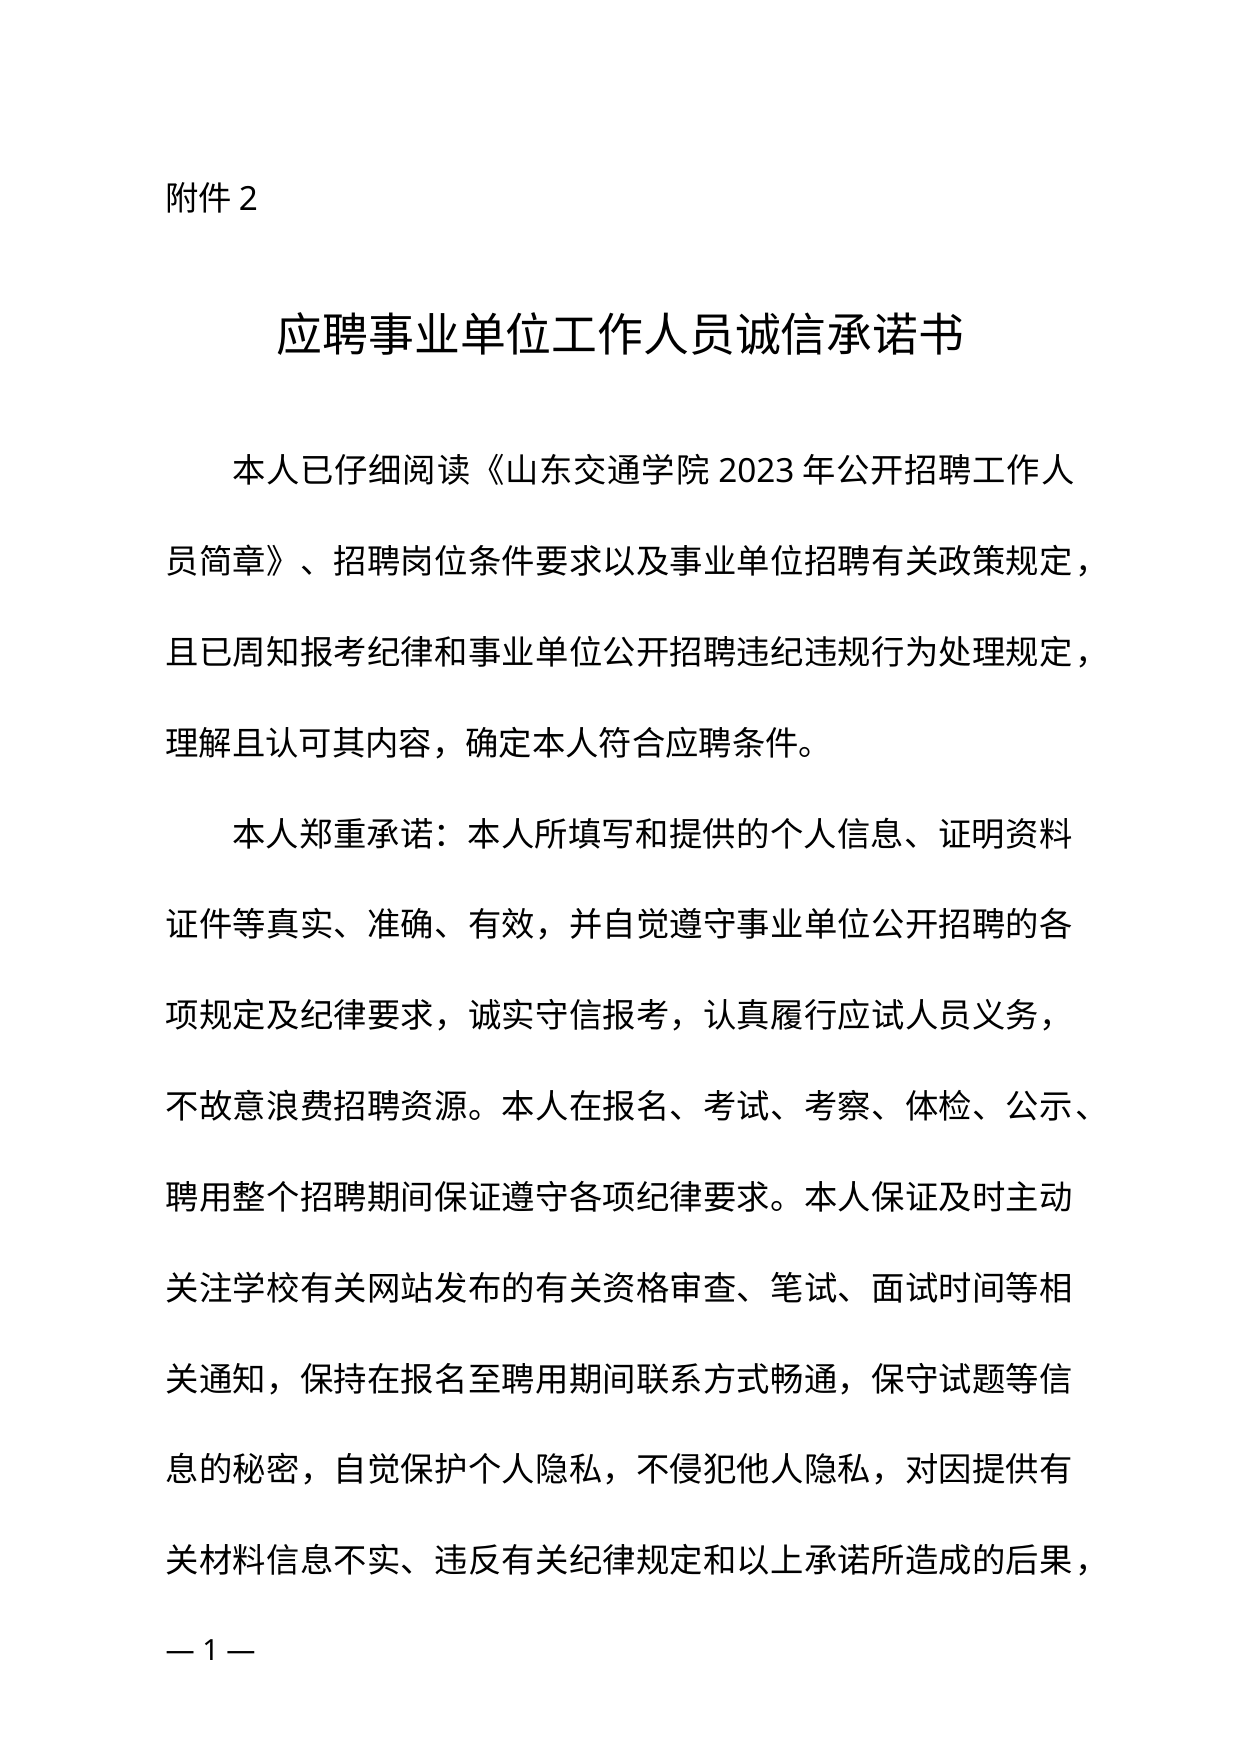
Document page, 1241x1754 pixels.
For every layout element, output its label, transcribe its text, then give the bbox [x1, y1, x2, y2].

text 应聘事业单位工作人员诚信承诺书 [165, 287, 1075, 377]
text 本人已仔细阅读《山东交通学院2023年公开招聘工作人员简章》、招聘岗位条件要求以及事业单位招聘有关政策规定，且已周知报考纪律和事业单位公开招聘违纪违规行为处理规定，理解且认可其内容，确定本人符合应聘条件。 [165, 423, 1075, 786]
text 附件2 [165, 150, 1075, 241]
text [165, 786, 1075, 1604]
